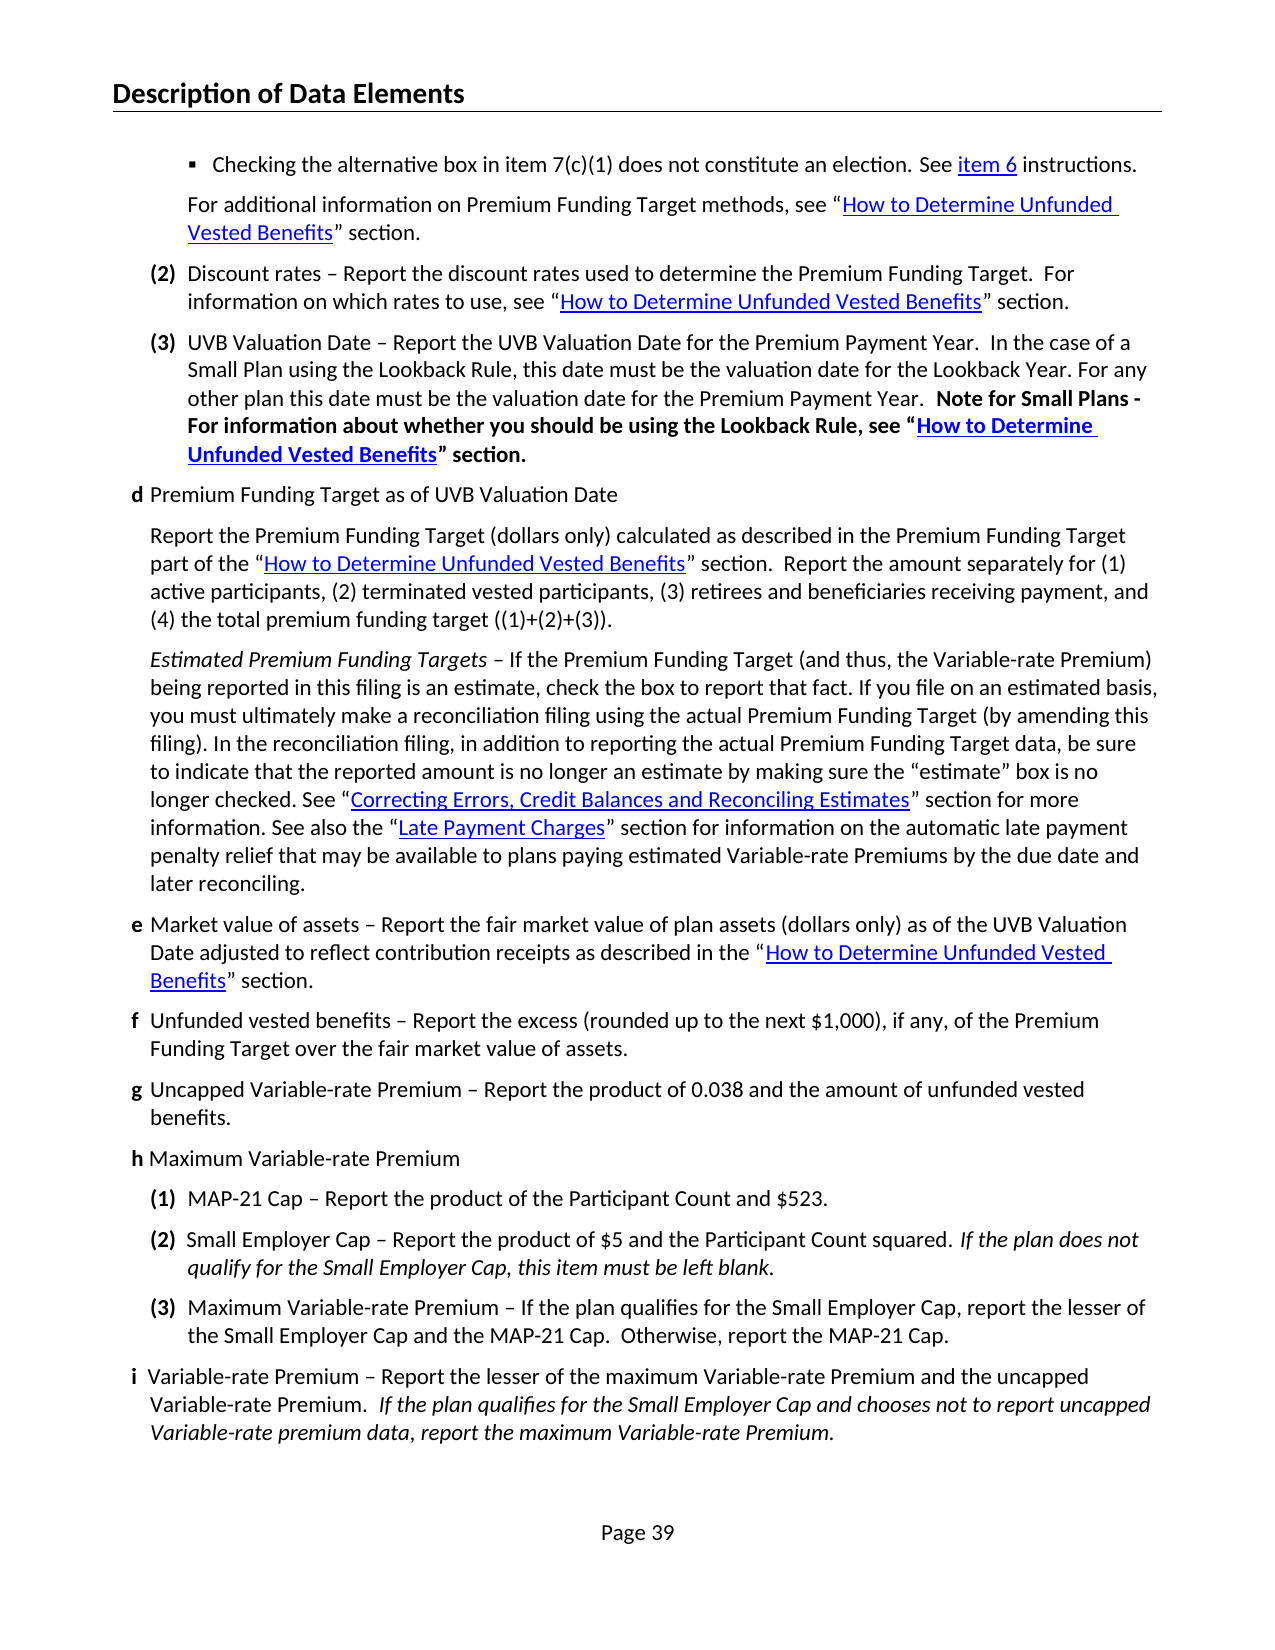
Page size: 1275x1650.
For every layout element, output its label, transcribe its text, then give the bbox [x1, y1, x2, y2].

text For additional information on Premium Funding Target methods, see “How to Determine Unfunded Vested Benefits” section. [187, 191, 1162, 247]
text Estimated Premium Funding Targets – If the Premium Funding Target (and thus, the Variable-rate Premium) being reported in this filing is an estimate, check the box to report that fact. If you file on an estimated basis, you must ultimately make a reconciliation filing using the actual Premium Funding Target (by amending this filing). In the reconciliation filing, in addition to reporting the actual Premium Funding Target data, be sure to indicate that the reported amount is no longer an estimate by making sure the “estimate” box is no longer checked. See “Correcting Errors, Credit Balances and Reconciling Estimates” section for more information. See also the “Late Payment Charges” section for information on the automatic late payment penalty relief that may be available to plans paying estimated Variable-rate Premiums by the due date and later reconciling. [150, 645, 1162, 897]
text (3) Maximum Variable-rate Premium – If the plan qualifies for the Small Employer Cap, report the lesser of the Small Employer Cap and the MAP-21 Cap. Otherwise, report the MAP-21 Cap. [150, 1293, 1162, 1349]
text d Premium Funding Target as of UVB Valuation Date [131, 480, 1162, 508]
text i Variable-rate Premium – Report the lesser of the maximum Variable-rate Premium and the uncapped Variable-rate Premium. If the plan qualifies for the Small Employer Cap and chooses not to report uncapped Variable-rate premium data, report the maximum Variable-rate Premium. [131, 1362, 1162, 1446]
text (2) Discount rates – Report the discount rates used to determine the Premium Funding Target. For information on which rates to use, see “How to Determine Unfunded Vested Benefits” section. [150, 259, 1162, 315]
text (1) MAP-21 Cap – Report the product of the Participant Count and $523. [150, 1184, 1162, 1212]
text e Market value of assets – Report the fair market value of plan assets (dollars only) as of the UVB Valuation Date adjusted to reflect contribution receipts as described in the “How to Determine Unfunded Vested Benefits” section. [131, 910, 1162, 994]
text (2) Small Employer Cap – Report the product of $5 and the Participant Count squared. If the plan does not qualify for the Small Employer Cap, this item must be left blank. [150, 1225, 1162, 1281]
list Checking the alternative box in item 7(c)(1) does not constitute an election. See item 6 instructions. [187, 150, 1162, 178]
text f Unfunded vested benefits – Report the excess (rounded up to the next $1,000), if any, of the Premium Funding Target over the fair market value of assets. [131, 1007, 1162, 1063]
text h Maximum Variable-rate Premium [131, 1144, 1162, 1172]
text Report the Premium Funding Target (dollars only) calculated as described in the Premium Funding Target part of the “How to Determine Unfunded Vested Benefits” section. Report the amount separately for (1) active participants, (2) terminated vested participants, (3) retirees and beneficiaries receiving payment, and (4) the total premium funding target ((1)+(2)+(3)). [150, 521, 1162, 633]
text (3) UVB Valuation Date – Report the UVB Valuation Date for the Premium Payment Year. In the case of a Small Plan using the Lookback Rule, this date must be the valuation date for the Lookback Year. For any other plan this date must be the valuation date for the Premium Payment Year. Note for Small Plans - For information about whether you should be using the Lookback Rule, see “How to Determine Unfunded Vested Benefits” section. [150, 328, 1162, 468]
text g Uncapped Variable-rate Premium – Report the product of 0.038 and the amount of unfunded vested benefits. [131, 1075, 1162, 1131]
